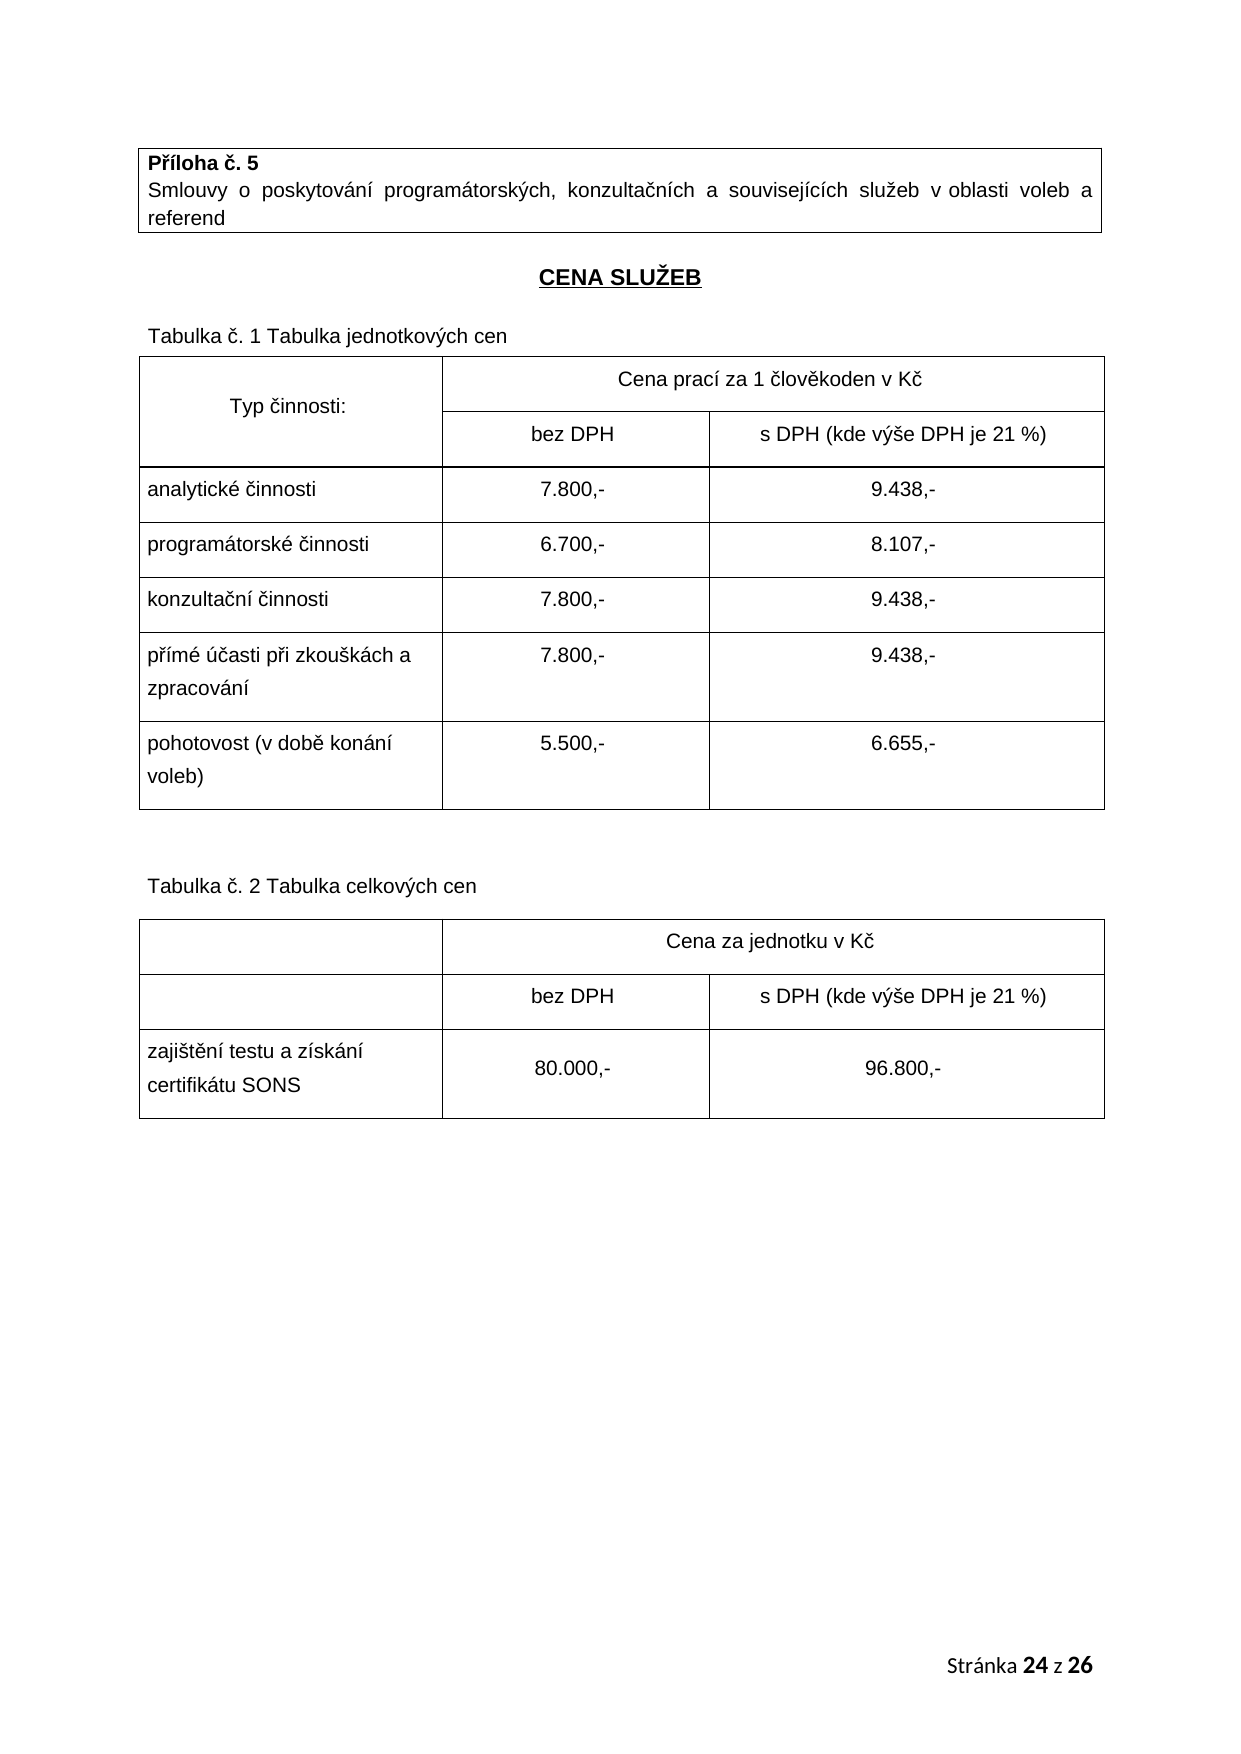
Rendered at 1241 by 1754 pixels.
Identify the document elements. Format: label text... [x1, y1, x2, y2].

text Tabulka č. 1 Tabulka jednotkových cen [148, 324, 1093, 348]
table_cell [140, 920, 442, 974]
table_cell bez DPH [443, 975, 709, 1029]
table_cell Cena za jednotku v Kč [443, 920, 1104, 974]
table_cell 6.655,- [710, 722, 1104, 809]
table_cell 7.800,- [443, 468, 709, 522]
table_cell konzultační činnosti [140, 578, 442, 632]
table_cell zajištění testu a získání certifikátu SONS [140, 1030, 442, 1117]
table_cell s DPH (kde výše DPH je 21 %) [710, 412, 1104, 466]
table_header Cena prací za 1 člověkoden v Kč [443, 357, 1104, 411]
table_cell s DPH (kde výše DPH je 21 %) [710, 975, 1104, 1029]
table_cell 7.800,- [443, 578, 709, 632]
table_cell 96.800,- [710, 1030, 1104, 1117]
table_cell analytické činnosti [140, 468, 442, 522]
table_cell 9.438,- [710, 578, 1104, 632]
table_cell 80.000,- [443, 1030, 709, 1117]
text CENA SLUŽEB [148, 264, 1093, 290]
table_cell pohotovost (v době konání voleb) [140, 722, 442, 809]
table_cell přímé účasti při zkouškách a zpracování [140, 633, 442, 721]
table_cell 5.500,- [443, 722, 709, 809]
table_cell bez DPH [443, 412, 709, 466]
table_cell [140, 975, 442, 1029]
table_cell 6.700,- [443, 523, 709, 577]
text Smlouvy o poskytování programátorských, konzultačních a souvisejících služeb v oblasti voleb a referend [139, 175, 1101, 232]
table_cell 8.107,- [710, 523, 1104, 577]
table_cell 9.438,- [710, 468, 1104, 522]
table_header Typ činnosti: [140, 357, 442, 466]
text Příloha č. 5 [139, 149, 1101, 175]
table_cell 7.800,- [443, 633, 709, 721]
table_cell 9.438,- [710, 633, 1104, 721]
table_cell Tabulka č. 2 Tabulka celkových cen [140, 810, 1104, 918]
table_cell programátorské činnosti [140, 523, 442, 577]
